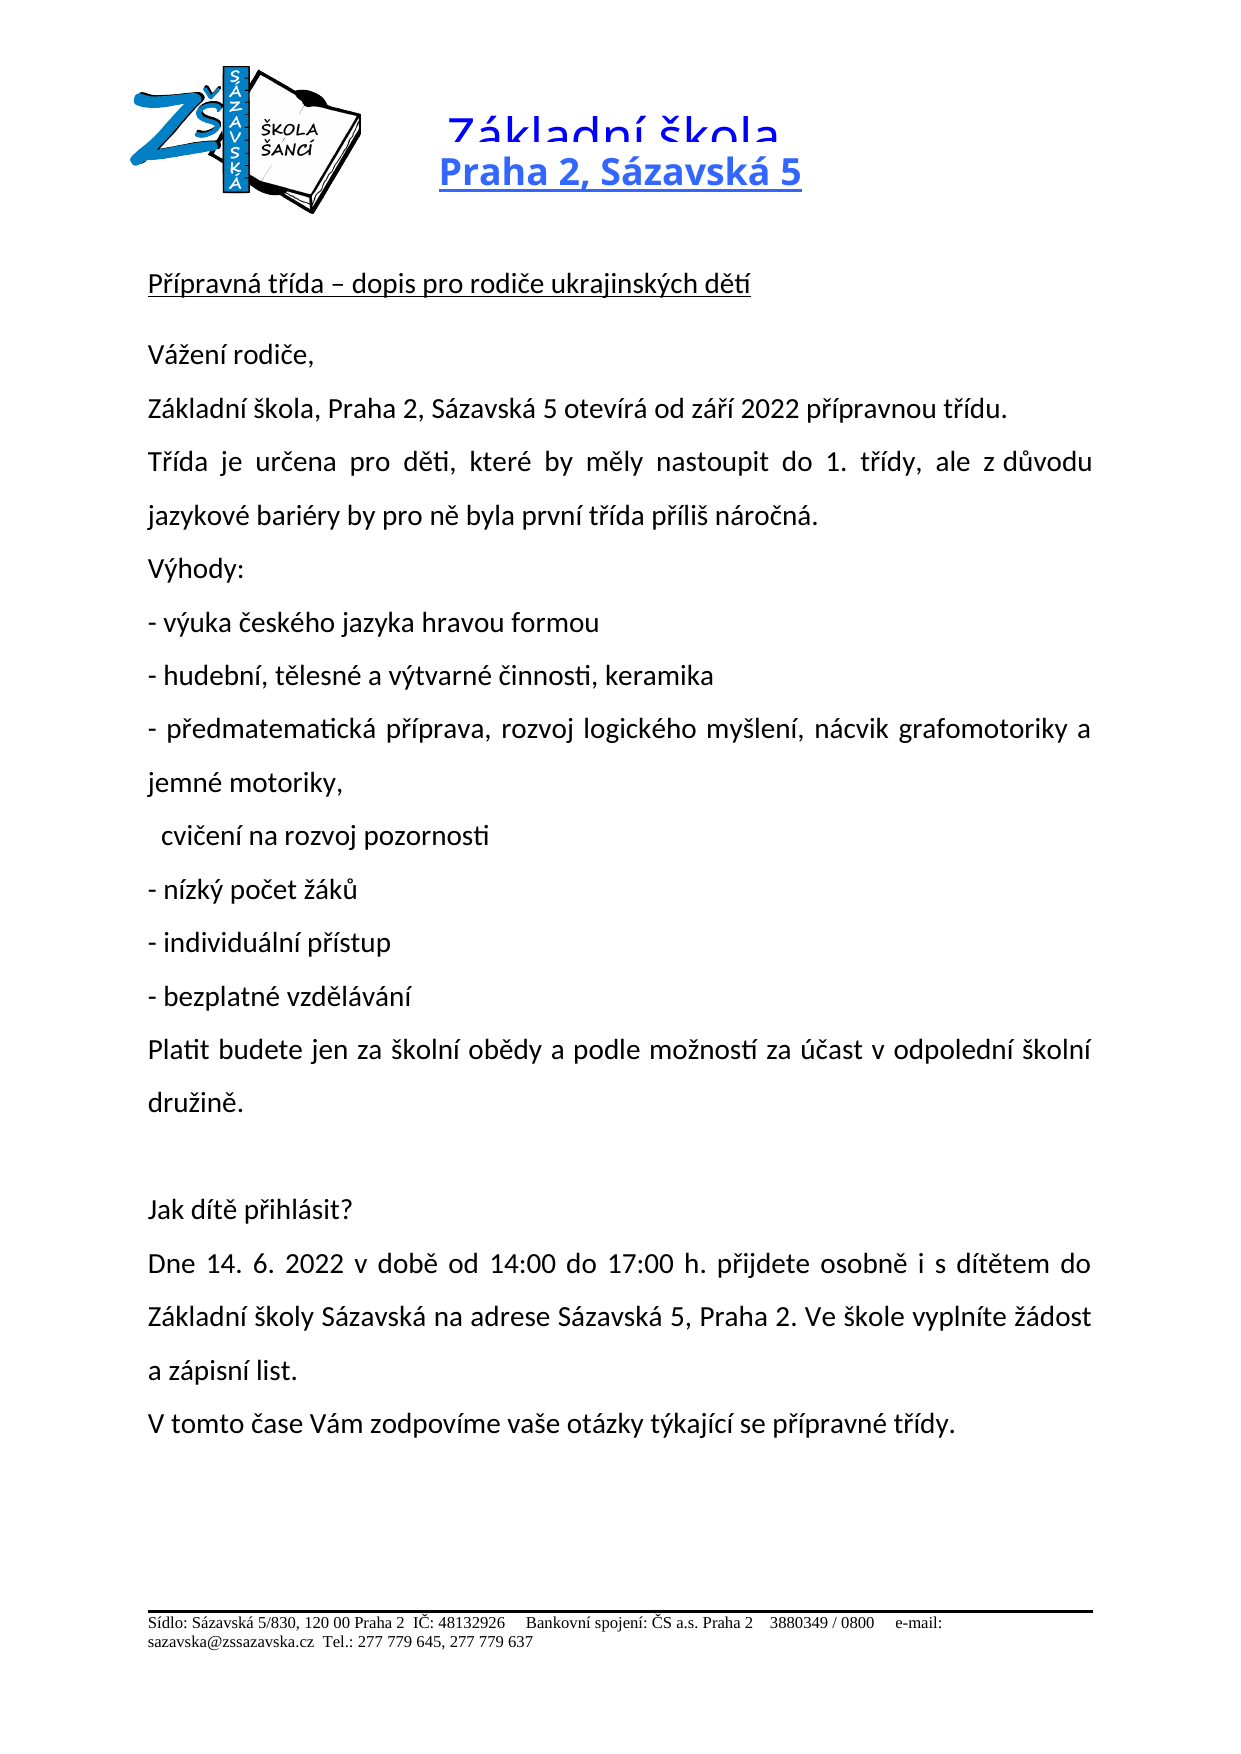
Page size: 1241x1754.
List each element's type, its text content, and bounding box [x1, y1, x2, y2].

text Platit budete jen za školní obědy a podle možností za účast v odpolední školní družině. [148, 1031, 1093, 1120]
text - individuální přístup [148, 924, 1093, 960]
text Základní škola, Praha 2, Sázavská 5 otevírá od září 2022 přípravnou třídu. [148, 390, 1093, 426]
text cvičení na rozvoj pozornosti [148, 817, 1093, 853]
picture [130, 66, 361, 214]
text Jak dítě přihlásit? [148, 1191, 1093, 1227]
text - hudební, tělesné a výtvarné činnosti, keramika [148, 657, 1093, 693]
text Výhody: [148, 550, 1093, 586]
text Třída je určena pro děti, které by měly nastoupit do 1. třídy, ale z důvodu jazykové bariéry by pro ně byla první třída příliš náročná. [148, 443, 1093, 532]
text - výuka českého jazyka hravou formou [148, 604, 1093, 639]
text Přípravná třída – dopis pro rodiče ukrajinských dětí [148, 265, 1093, 301]
text Vážení rodiče, [148, 336, 1093, 372]
text - nízký počet žáků [148, 871, 1093, 906]
text - předmatematická příprava, rozvoj logického myšlení, nácvik grafomotoriky a jemné motoriky, [148, 711, 1093, 799]
text Dne 14. 6. 2022 v době od 14:00 do 17:00 h. přijdete osobně i s dítětem do Základní školy Sázavská na adrese Sázavská 5, Praha 2. Ve škole vyplníte žádost a zápisní list. [148, 1245, 1093, 1387]
text V tomto čase Vám zodpovíme vaše otázky týkající se přípravné třídy. [148, 1405, 1093, 1441]
text - bezplatné vzdělávání [148, 978, 1093, 1013]
